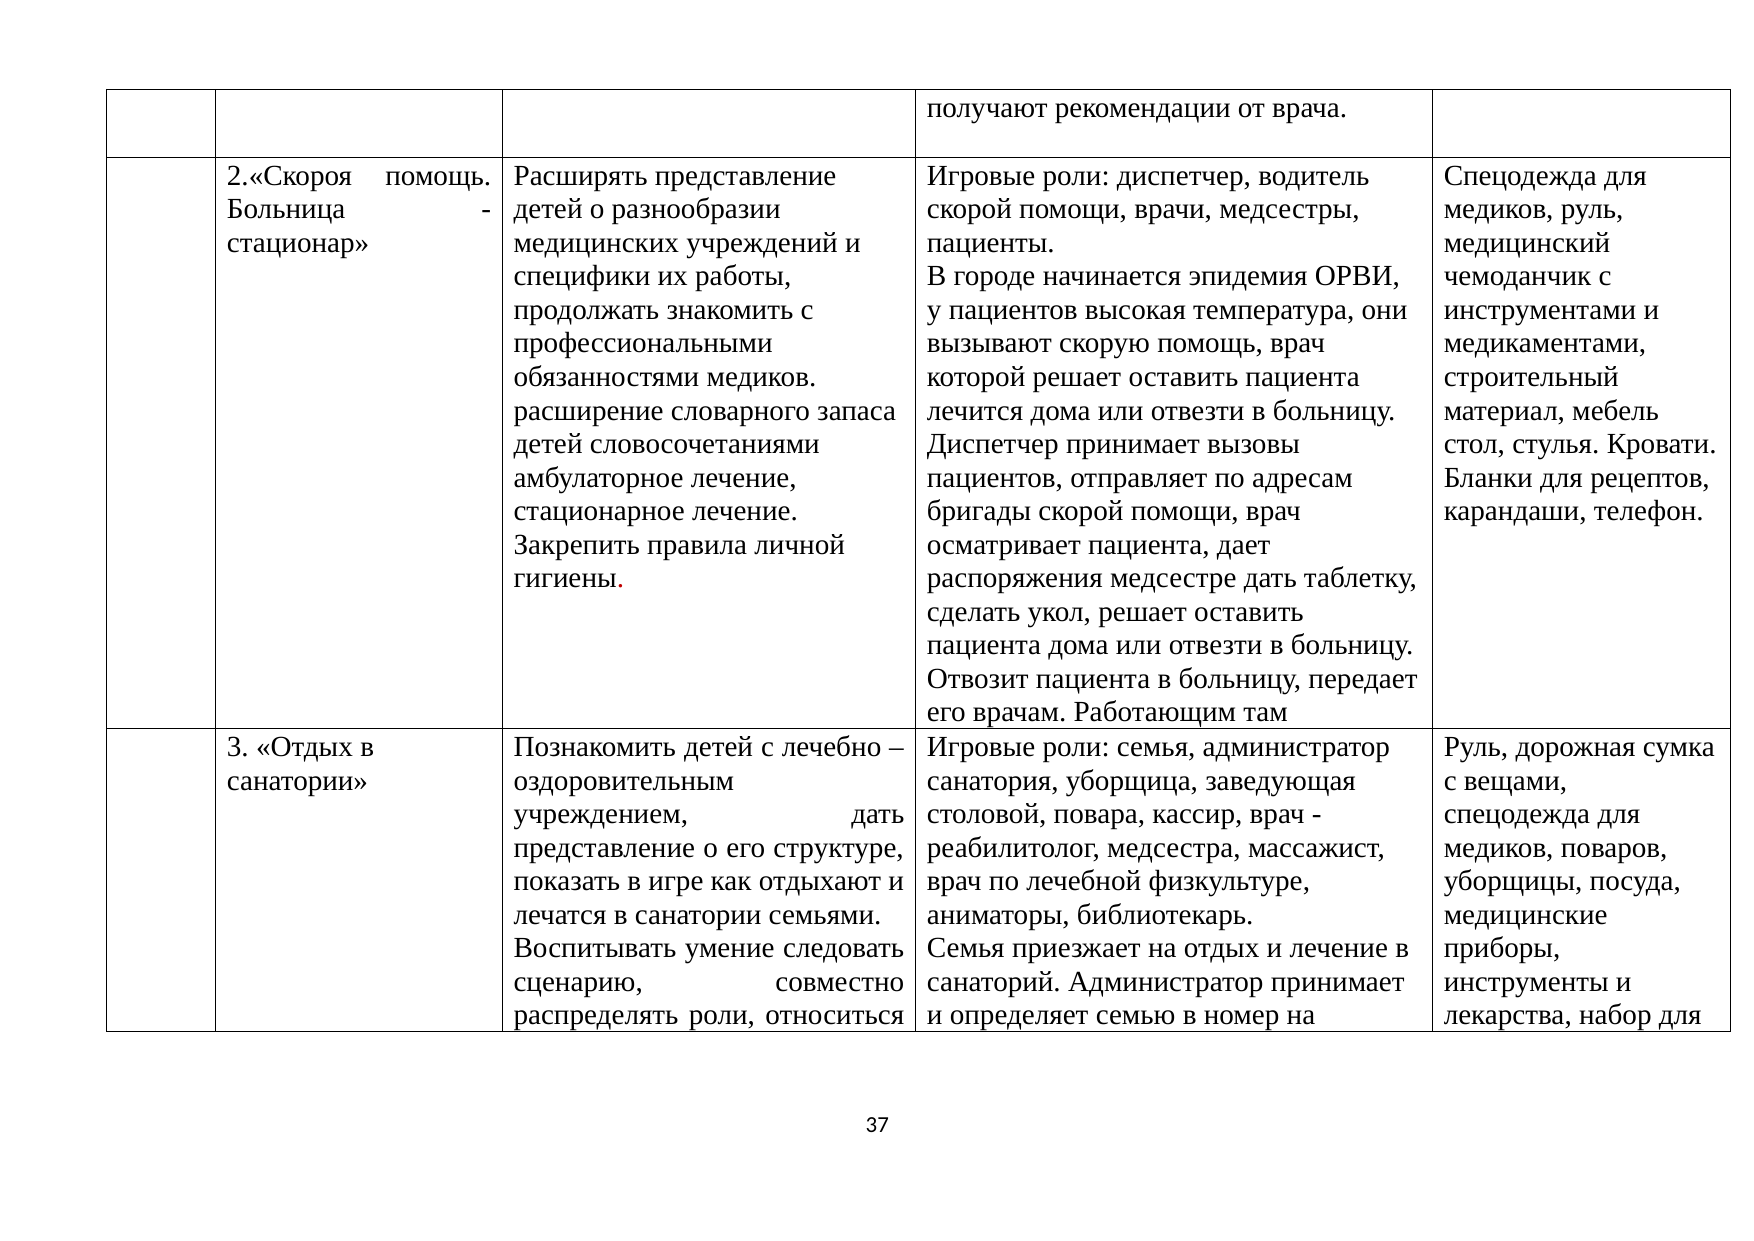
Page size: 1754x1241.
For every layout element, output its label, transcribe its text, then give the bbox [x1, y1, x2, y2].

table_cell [1433, 90, 1730, 157]
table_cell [216, 729, 502, 1031]
table_cell 2.«Скороя помощь. Больница - стационар» [216, 158, 502, 728]
table_cell Расширять представление детей о разнообразии медицинских учреждений и специфики их работы, продолжать знакомить с профессиональными обязанностями медиков. расширение словарного запаса детей словосочетаниями амбулаторное лечение, стационарное лечение. Закрепить правила личной гигиены. [503, 158, 915, 728]
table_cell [1433, 729, 1730, 1031]
table_cell Спецодежда для медиков, руль, медицинский чемоданчик с инструментами и медикаментами, строительный материал, мебель стол, стулья. Кровати. Бланки для рецептов, карандаши, телефон. [1433, 158, 1730, 728]
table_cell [916, 729, 1432, 1031]
table_cell [107, 729, 215, 1031]
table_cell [216, 90, 502, 157]
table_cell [916, 90, 1432, 157]
table_cell Игровые роли: диспетчер, водитель скорой помощи, врачи, медсестры, пациенты. В городе начинается эпидемия ОРВИ, у пациентов высокая температура, они вызывают скорую помощь, врач которой решает оставить пациента лечится дома или отвезти в больницу. Диспетчер принимает вызовы пациентов, отправляет по адресам бригады скорой помощи, врач осматривает пациента, дает распоряжения медсестре дать таблетку, сделать укол, решает оставить пациента дома или отвезти в больницу. Отвозит пациента в больницу, передает его врачам. Работающим там [916, 158, 1432, 728]
table_cell [107, 158, 215, 728]
table_cell 1 [107, 90, 215, 157]
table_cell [503, 729, 915, 1031]
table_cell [503, 90, 915, 157]
